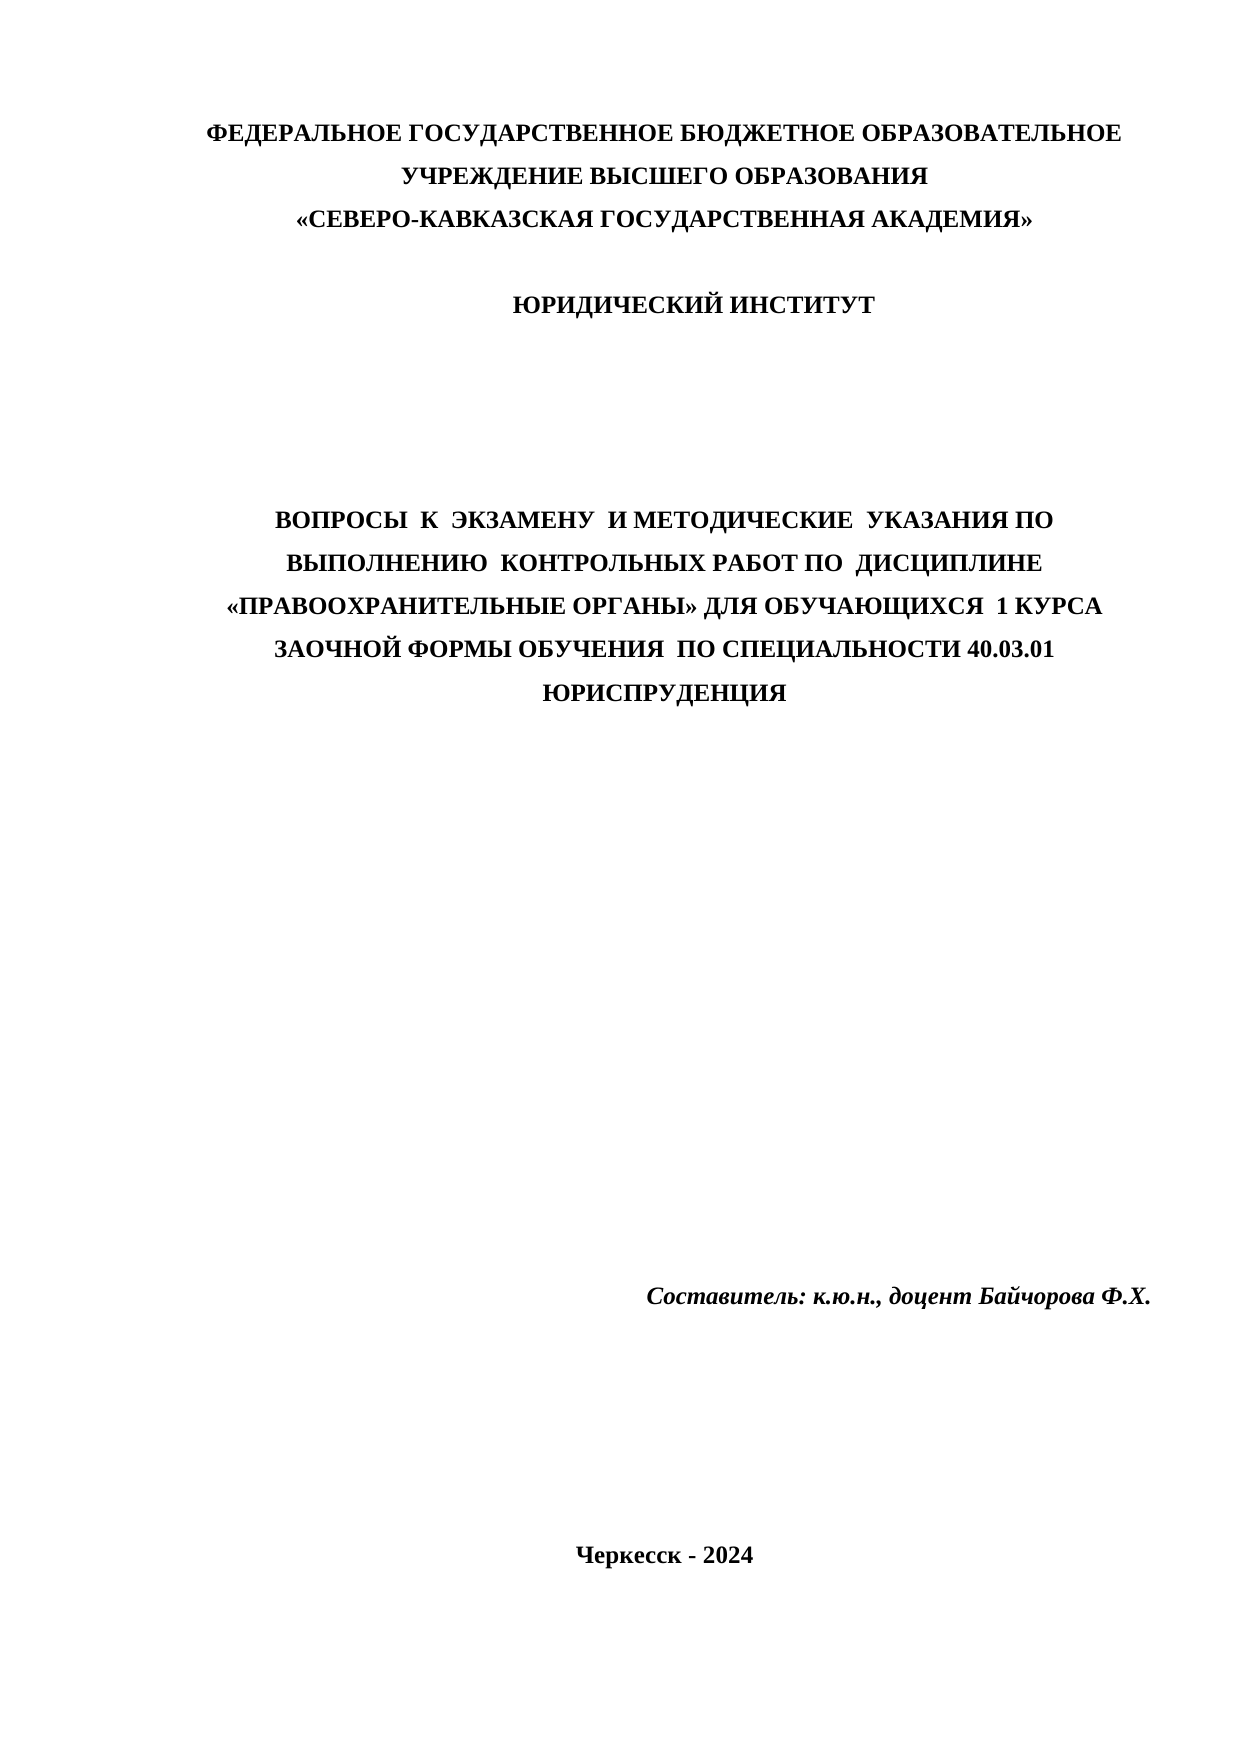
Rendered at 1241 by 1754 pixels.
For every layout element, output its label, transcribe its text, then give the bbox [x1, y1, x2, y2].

text ЮРИДИЧЕСКИЙ ИНСТИТУТ [177, 291, 1152, 319]
subtitle ФЕДЕРАЛЬНОЕ ГОСУДАРСТВЕННОЕ БЮДЖЕТНОЕ ОБРАЗОВАТЕЛЬНОЕ УЧРЕЖДЕНИЕ ВЫСШЕГО ОБРАЗОВАНИЯ [177, 118, 1152, 190]
text Составитель: к.ю.н., доцент Байчорова Ф.Х. [177, 1281, 1152, 1310]
text ВОПРОСЫ К ЭКЗАМЕНУ И МЕТОДИЧЕСКИЕ УКАЗАНИЯ ПО ВЫПОЛНЕНИЮ КОНТРОЛЬНЫХ РАБОТ ПО ДИСЦИПЛИНЕ «ПРАВООХРАНИТЕЛЬНЫЕ ОРГАНЫ» ДЛЯ ОБУЧАЮЩИХСЯ 1 КУРСА ЗАОЧНОЙ ФОРМЫ ОБУЧЕНИЯ ПО СПЕЦИАЛЬНОСТИ 40.03.01 ЮРИСПРУДЕНЦИЯ [177, 505, 1152, 706]
subtitle «северо-кавказская ГОСУДАРСТВЕННАЯ АКАДЕМИЯ» [177, 204, 1152, 233]
text Черкесск - 2024 [177, 1540, 1152, 1569]
